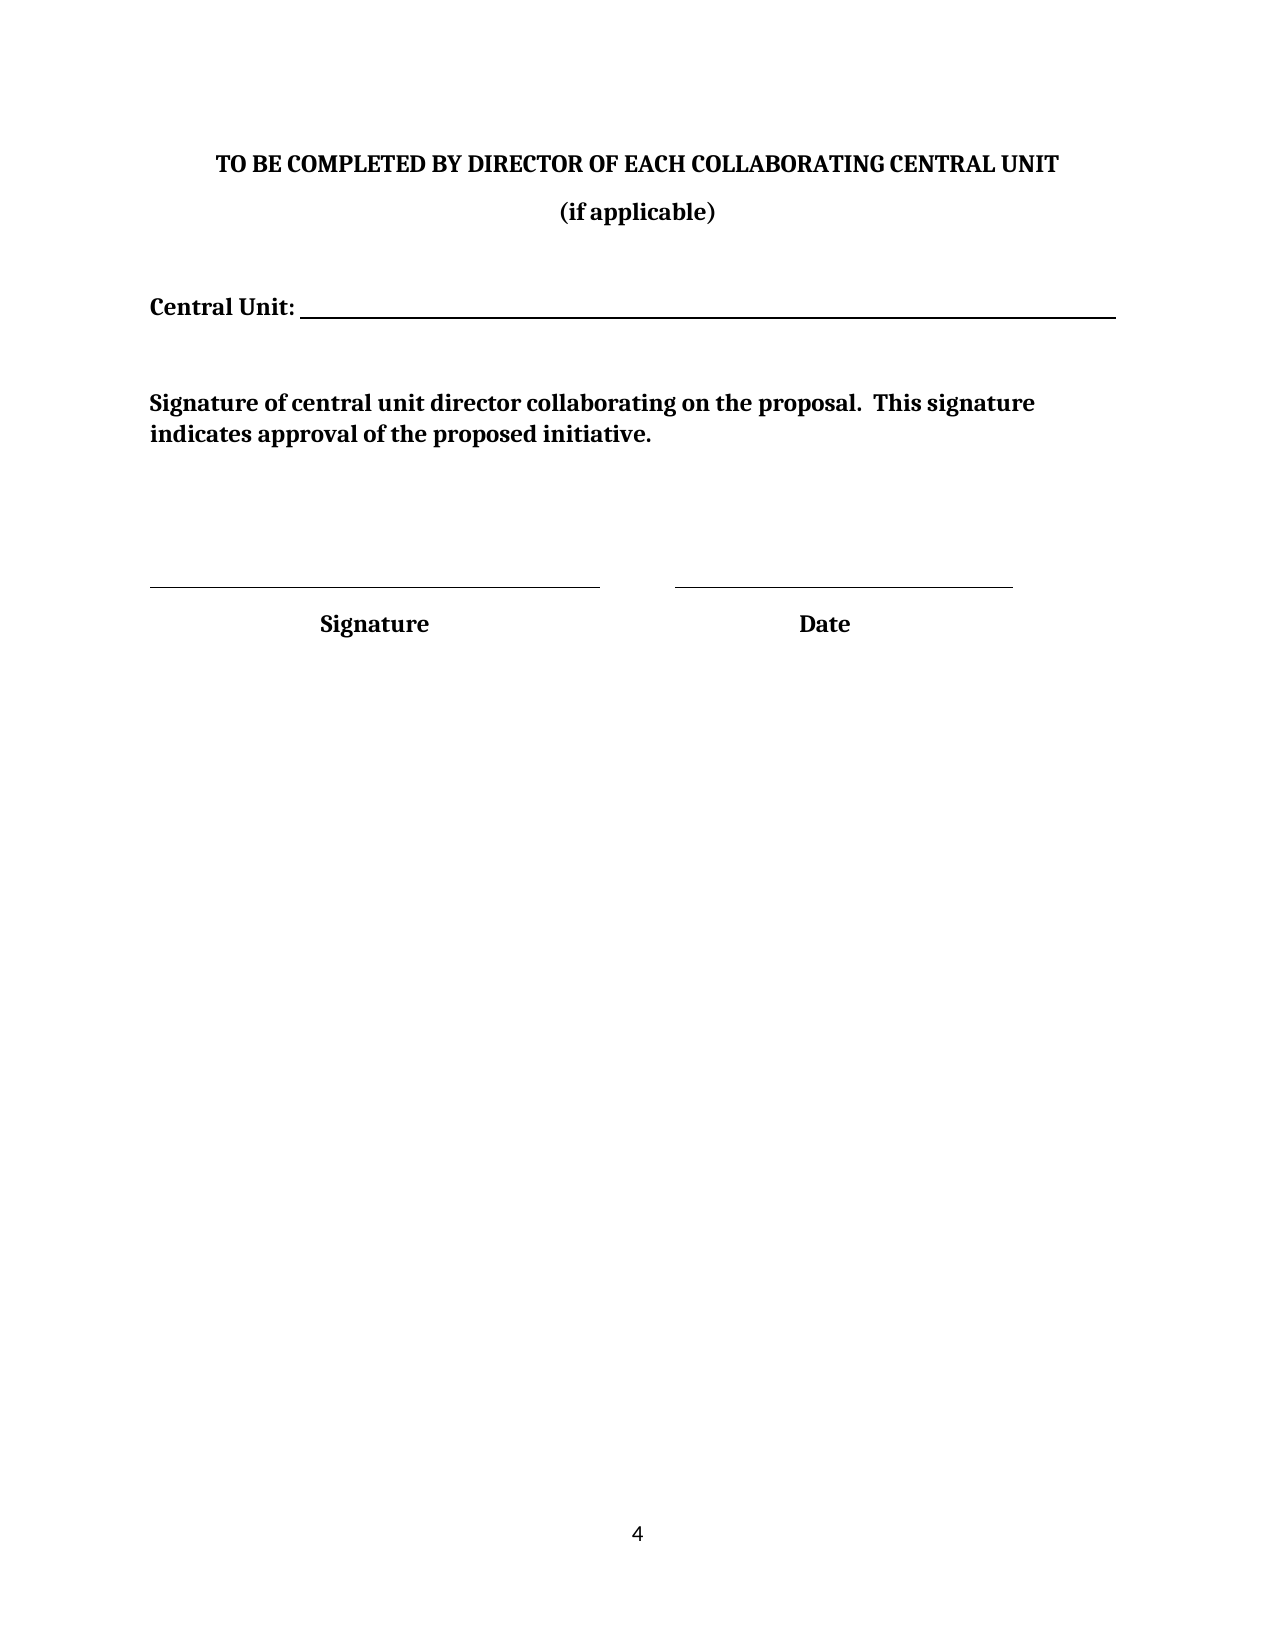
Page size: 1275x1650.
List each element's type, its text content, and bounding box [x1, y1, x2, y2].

text TO BE COMPLETED BY DIRECTOR OF EACH COLLABORATING CENTRAL UNIT [150, 150, 1125, 179]
text Signature of central unit director collaborating on the proposal. This signature indicates approval of the proposed initiative. [150, 388, 1125, 448]
text (if applicable) [150, 198, 1125, 226]
text Signature Date [150, 610, 1125, 638]
text Central Unit: [150, 293, 1125, 322]
